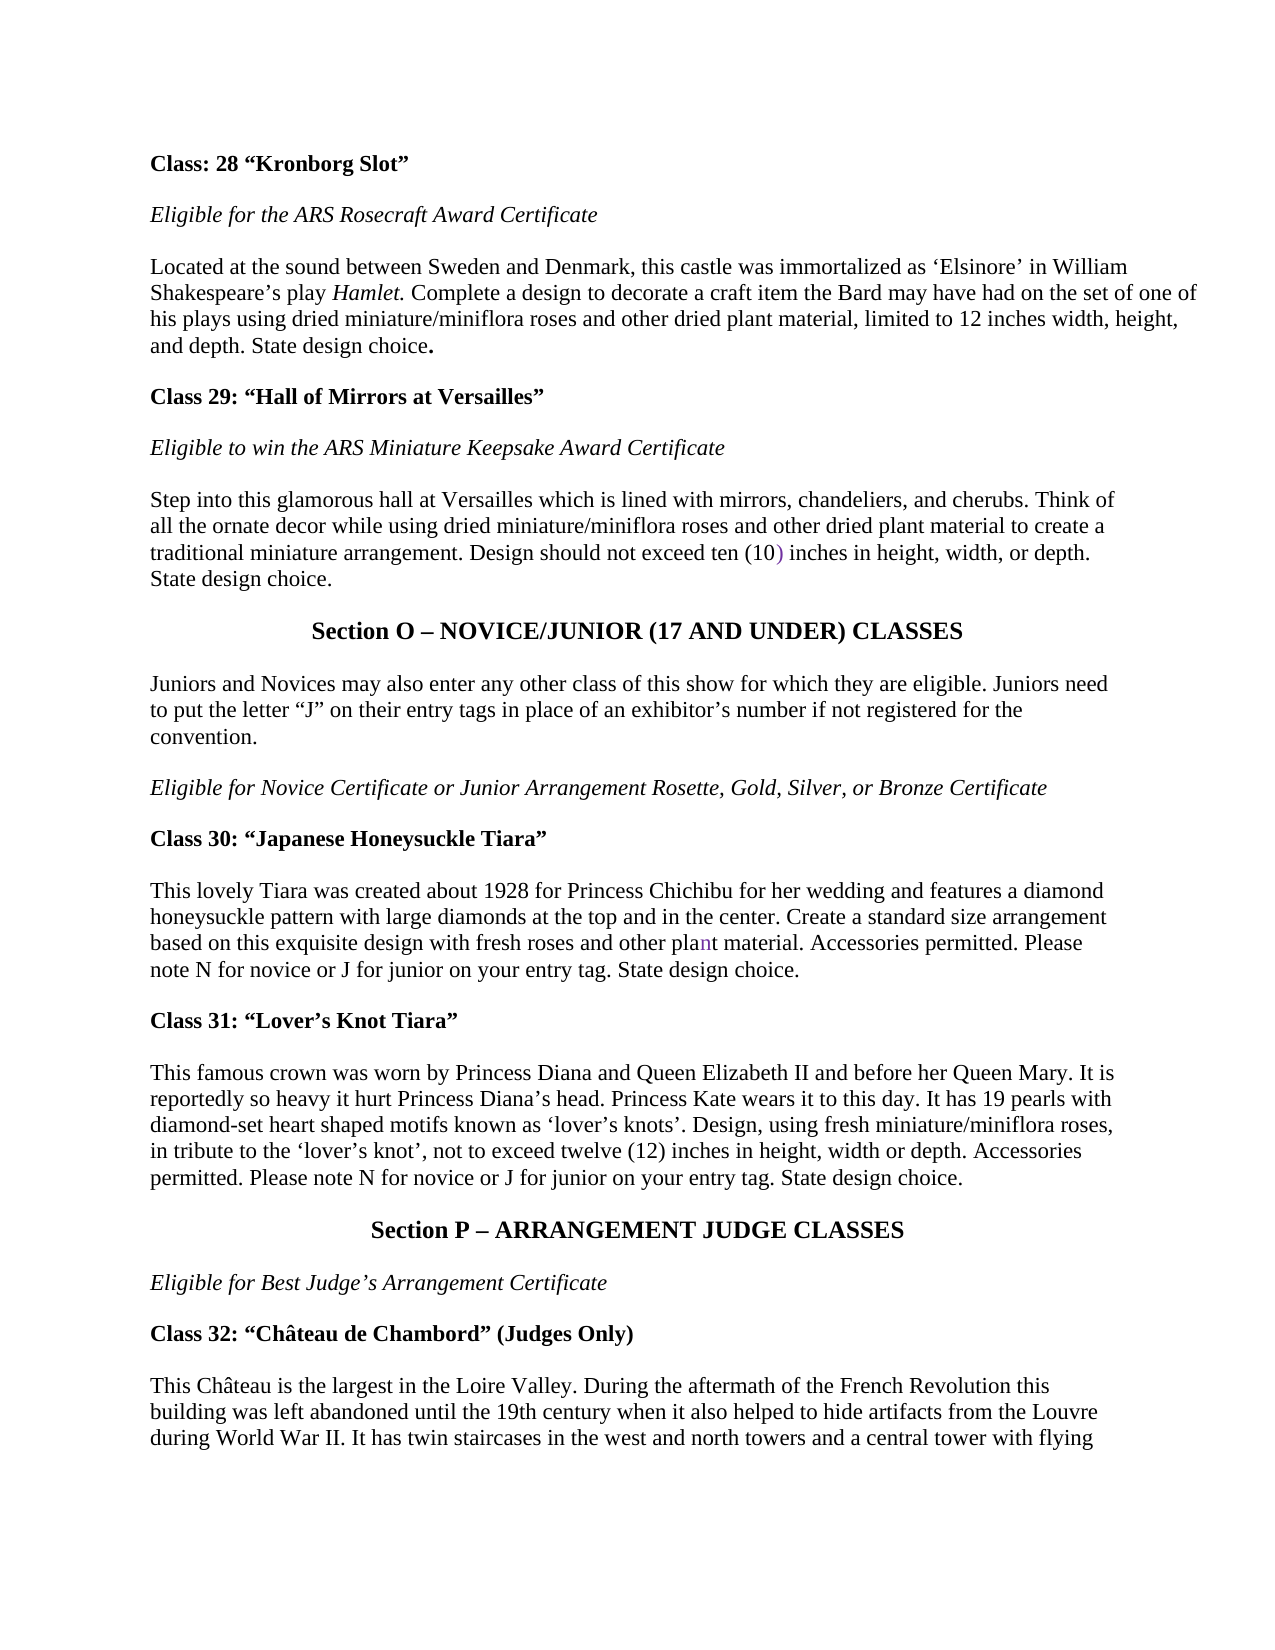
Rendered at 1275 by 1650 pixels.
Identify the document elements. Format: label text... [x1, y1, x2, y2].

text Class 29: “Hall of Mirrors at Versailles” [150, 383, 1125, 409]
text This famous crown was worn by Princess Diana and Queen Elizabeth II and before her Queen Mary. It is reportedly so heavy it hurt Princess Diana’s head. Princess Kate wears it to this day. It has 19 pearls with diamond-set heart shaped motifs known as ‘lover’s knots’. Design, using fresh miniature/miniflora roses, in tribute to the ‘lover’s knot’, not to exceed twelve (12) inches in height, width or depth. Accessories permitted. Please note N for novice or J for junior on your entry tag. State design choice. [150, 1058, 1125, 1190]
text Juniors and Novices may also enter any other class of this show for which they are eligible. Juniors need to put the letter “J” on their entry tags in place of an exhibitor’s number if not registered for the convention. [150, 670, 1125, 749]
text Eligible to win the ARS Miniature Keepsake Award Certificate [150, 434, 1125, 461]
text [150, 1372, 1125, 1451]
text Class 30: “Japanese Honeysuckle Tiara” [150, 825, 1125, 852]
text Class: 28 “Kronborg Slot” [150, 150, 1125, 176]
text Step into this glamorous hall at Versailles which is lined with mirrors, chandeliers, and cherubs. Think of all the ornate decor while using dried miniature/miniflora roses and other dried plant material to create a traditional miniature arrangement. Design should not exceed ten (10) inches in height, width, or depth. State design choice. [150, 486, 1125, 591]
text Located at the sound between Sweden and Denmark, this castle was immortalized as ‘Elsinore’ in William Shakespeare’s play Hamlet. Complete a design to decorate a craft item the Bard may have had on the set of one of his plays using dried miniature/miniflora roses and other dried plant material, limited to 12 inches width, height, and depth. State design choice. [150, 253, 1200, 358]
text Class 32: “Château de Chambord” (Judges Only) [150, 1320, 1125, 1347]
text Eligible for the ARS Rosecraft Award Certificate [150, 201, 1125, 228]
text Section O – NOVICE/JUNIOR (17 AND UNDER) CLASSES [150, 616, 1125, 645]
text Eligible for Best Judge’s Arrangement Certificate [150, 1269, 1125, 1295]
text Eligible for Novice Certificate or Junior Arrangement Rosette, Gold, Silver, or Bronze Certificate [150, 774, 1125, 800]
text Section P – ARRANGEMENT JUDGE CLASSES [150, 1215, 1125, 1244]
text This lovely Tiara was created about 1928 for Princess Chichibu for her wedding and features a diamond honeysuckle pattern with large diamonds at the top and in the center. Create a standard size arrangement based on this exquisite design with fresh roses and other plant material. Accessories permitted. Please note N for novice or J for junior on your entry tag. State design choice. [150, 877, 1125, 982]
text Class 31: “Lover’s Knot Tiara” [150, 1007, 1125, 1033]
